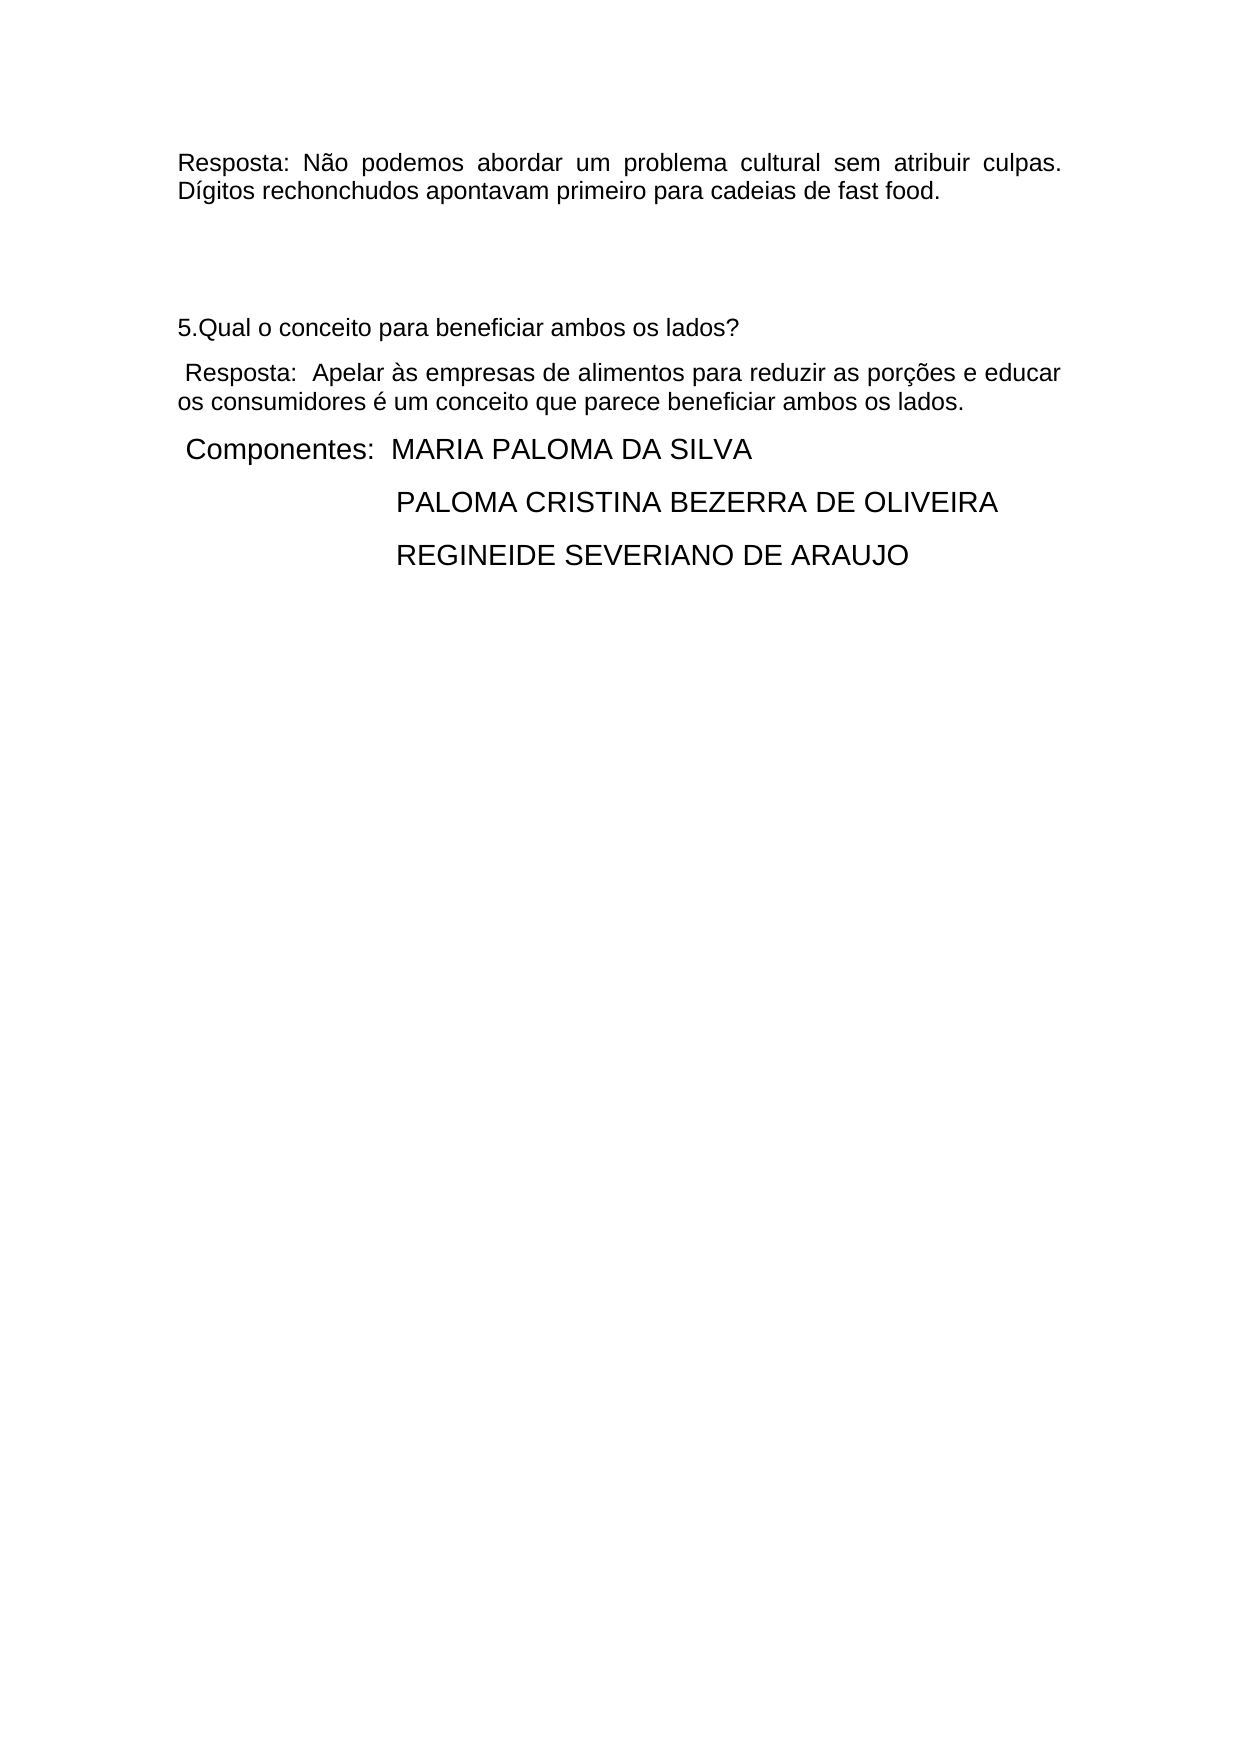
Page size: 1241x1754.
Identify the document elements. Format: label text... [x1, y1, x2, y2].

text Resposta: Apelar às empresas de alimentos para reduzir as porções e educar os consumidores é um conceito que parece beneficiar ambos os lados. [177, 358, 1063, 416]
text PALOMA CRISTINA BEZERRA DE OLIVEIRA [177, 485, 1063, 518]
text 5.Qual o conceito para beneficiar ambos os lados? [177, 313, 1063, 341]
text Resposta: Não podemos abordar um problema cultural sem atribuir culpas. Dígitos rechonchudos apontavam primeiro para cadeias de fast food. [177, 148, 1063, 205]
text REGINEIDE SEVERIANO DE ARAUJO [177, 538, 1063, 571]
text Componentes: MARIA PALOMA DA SILVA [177, 432, 1063, 466]
